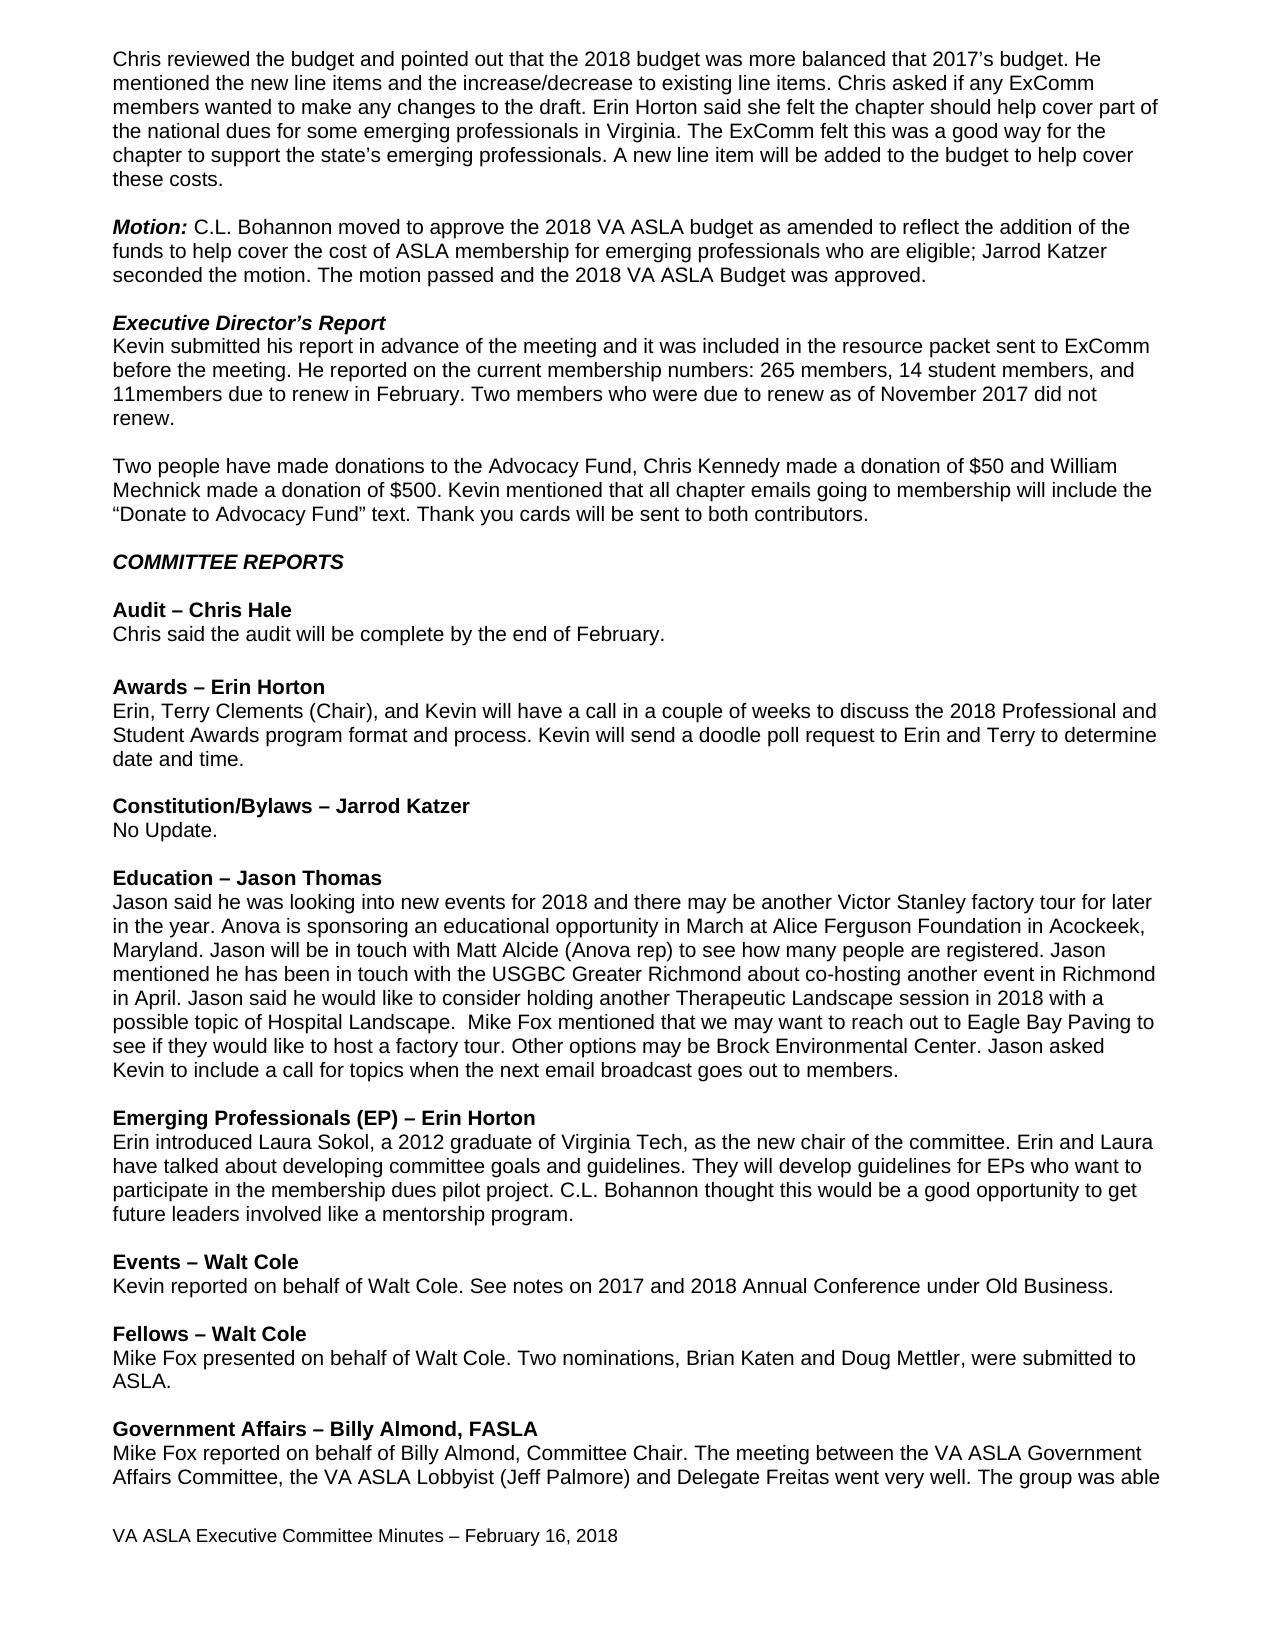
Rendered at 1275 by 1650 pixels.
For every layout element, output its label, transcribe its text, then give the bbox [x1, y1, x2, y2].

text Two people have made donations to the Advocacy Fund, Chris Kennedy made a donation of $50 and William Mechnick made a donation of $500. Kevin mentioned that all chapter emails going to membership will include the “Donate to Advocacy Fund” text. Thank you cards will be sent to both contributors. [112, 454, 1162, 526]
text Awards – Erin Horton [112, 674, 1162, 698]
text Motion: C.L. Bohannon moved to approve the 2018 VA ASLA budget as amended to reflect the addition of the funds to help cover the cost of ASLA membership for emerging professionals who are eligible; Jarrod Katzer seconded the motion. The motion passed and the 2018 VA ASLA Budget was approved. [112, 214, 1162, 286]
text Kevin reported on behalf of Walt Cole. See notes on 2017 and 2018 Annual Conference under Old Business. [112, 1273, 1162, 1297]
text Constitution/Bylaws – Jarrod Katzer [112, 794, 1162, 818]
text Erin introduced Laura Sokol, a 2012 graduate of Virginia Tech, as the new chair of the committee. Erin and Laura have talked about developing committee goals and guidelines. They will develop guidelines for EPs who want to participate in the membership dues pilot project. C.L. Bohannon thought this would be a good opportunity to get future leaders involved like a mentorship program. [112, 1130, 1162, 1226]
text Audit – Chris Hale Chris said the audit will be complete by the end of February. [112, 598, 1162, 674]
text Education – Jason Thomas [112, 866, 1162, 890]
text No Update. [112, 818, 1162, 842]
text Government Affairs – Billy Almond, FASLA [112, 1417, 1162, 1441]
text Kevin submitted his report in advance of the meeting and it was included in the resource packet sent to ExComm before the meeting. He reported on the current membership numbers: 265 members, 14 student members, and 11members due to renew in February. Two members who were due to renew as of November 2017 did not renew. [112, 334, 1162, 430]
text COMMITTEE REPORTS [112, 550, 1162, 574]
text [112, 1441, 1162, 1489]
text Events – Walt Cole [112, 1249, 1162, 1273]
text Erin, Terry Clements (Chair), and Kevin will have a call in a couple of weeks to discuss the 2018 Professional and Student Awards program format and process. Kevin will send a doodle poll request to Erin and Terry to determine date and time. [112, 698, 1162, 770]
text Mike Fox presented on behalf of Walt Cole. Two nominations, Brian Katen and Doug Mettler, were submitted to ASLA. [112, 1345, 1162, 1393]
text Chris reviewed the budget and pointed out that the 2018 budget was more balanced that 2017’s budget. He mentioned the new line items and the increase/decrease to existing line items. Chris asked if any ExComm members wanted to make any changes to the draft. Erin Horton said she felt the chapter should help cover part of the national dues for some emerging professionals in Virginia. The ExComm felt this was a good way for the chapter to support the state’s emerging professionals. A new line item will be added to the budget to help cover these costs. [112, 47, 1162, 191]
text Emerging Professionals (EP) – Erin Horton [112, 1106, 1162, 1130]
text Fellows – Walt Cole [112, 1321, 1162, 1345]
text Executive Director’s Report [112, 310, 1162, 334]
text Jason said he was looking into new events for 2018 and there may be another Victor Stanley factory tour for later in the year. Anova is sponsoring an educational opportunity in March at Alice Ferguson Foundation in Acockeek, Maryland. Jason will be in touch with Matt Alcide (Anova rep) to see how many people are registered. Jason mentioned he has been in touch with the USGBC Greater Richmond about co-hosting another event in Richmond in April. Jason said he would like to consider holding another Therapeutic Landscape session in 2018 with a possible topic of Hospital Landscape. Mike Fox mentioned that we may want to reach out to Eagle Bay Paving to see if they would like to host a factory tour. Other options may be Brock Environmental Center. Jason asked Kevin to include a call for topics when the next email broadcast goes out to members. [112, 890, 1162, 1082]
